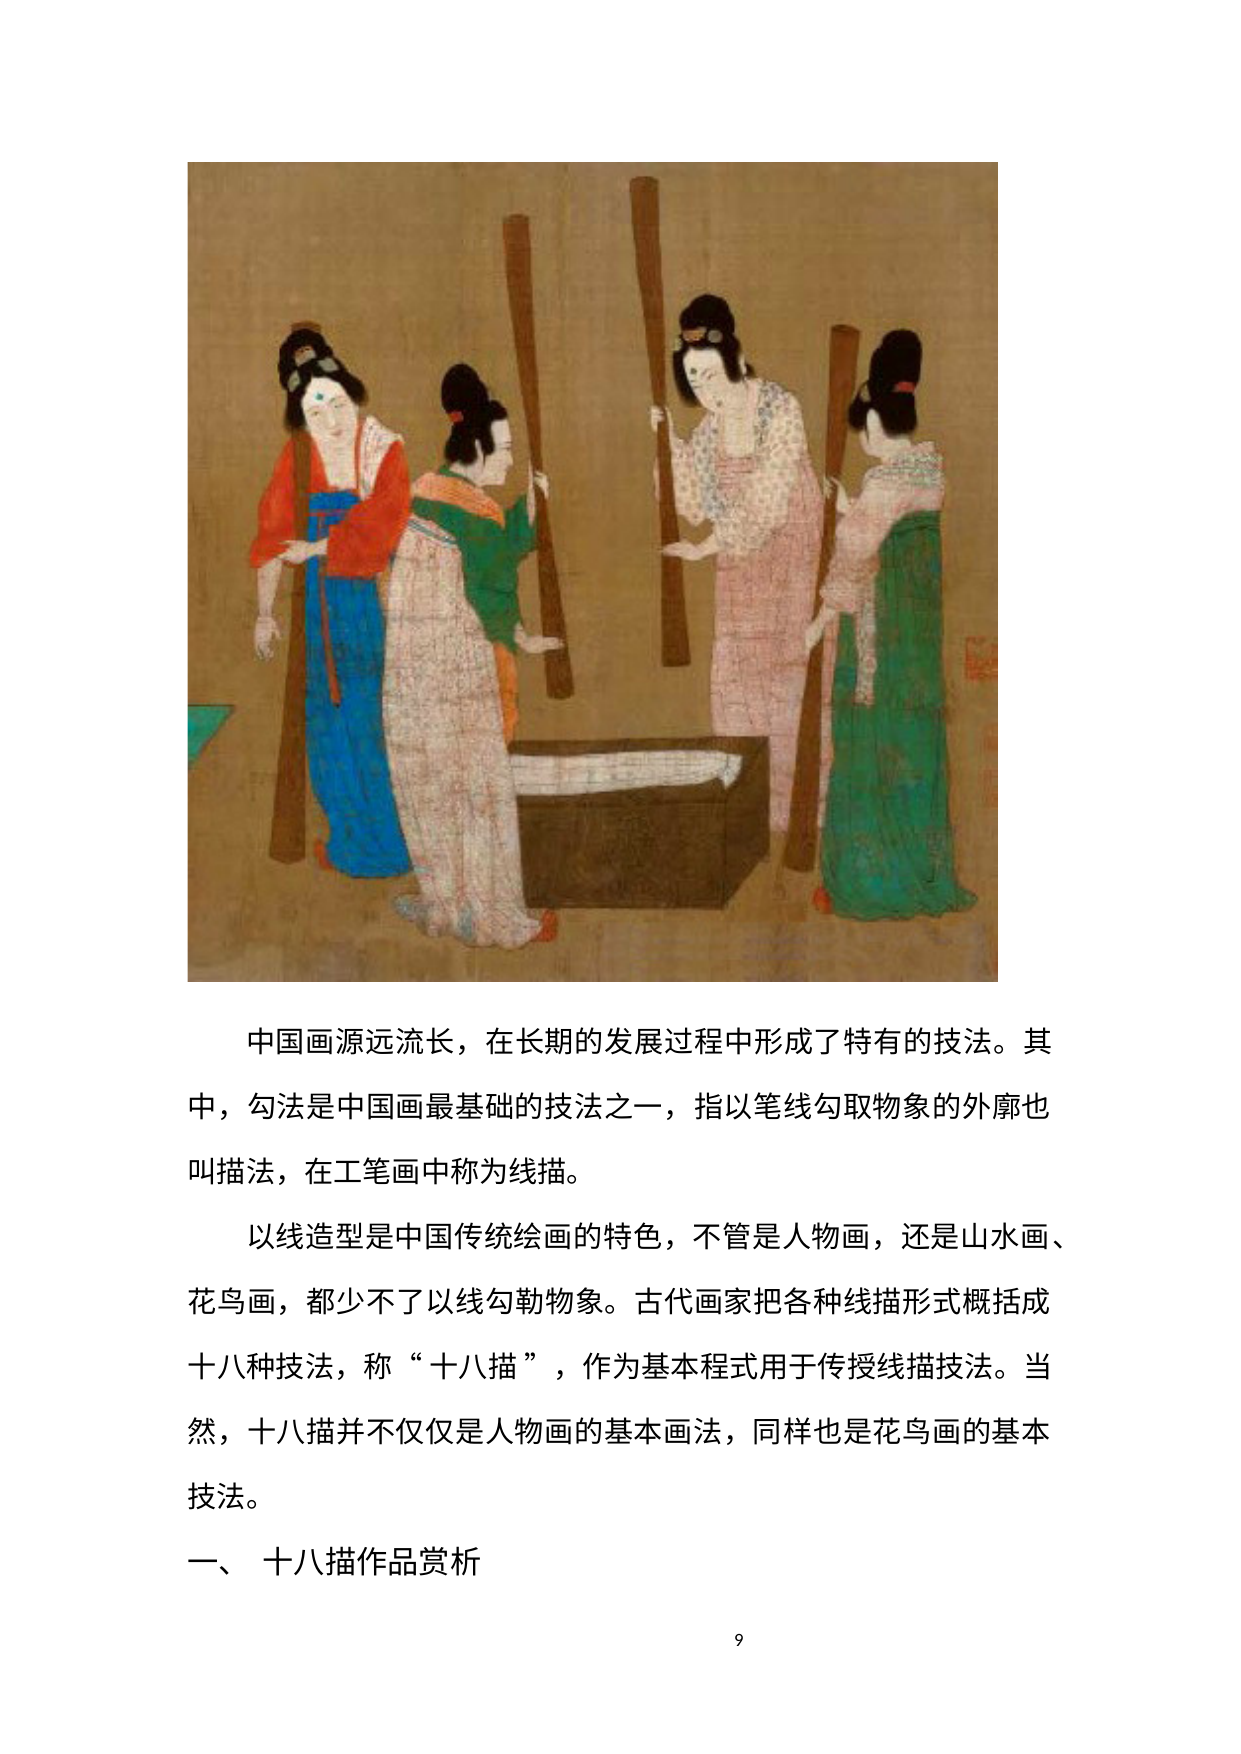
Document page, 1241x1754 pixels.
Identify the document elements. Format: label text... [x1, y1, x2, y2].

text 以线造型是中国传统绘画的特色，不管是人物画，还是山水画、花鸟画，都少不了以线勾勒物象。古代画家把各种线描形式概括成十八种技法，称“ 十八描 ”，作为基本程式用于传授线描技法。当然，十八描并不仅仅是人物画的基本画法，同样也是花鸟画的基本技法。 [187, 1202, 1053, 1527]
list 十八描作品赏析 [187, 1527, 1053, 1592]
text 中国画源远流长，在长期的发展过程中形成了特有的技法。其中，勾法是中国画最基础的技法之一，指以笔线勾取物象的外廓也叫描法，在工笔画中称为线描。 [187, 1007, 1053, 1202]
picture [187, 162, 998, 982]
